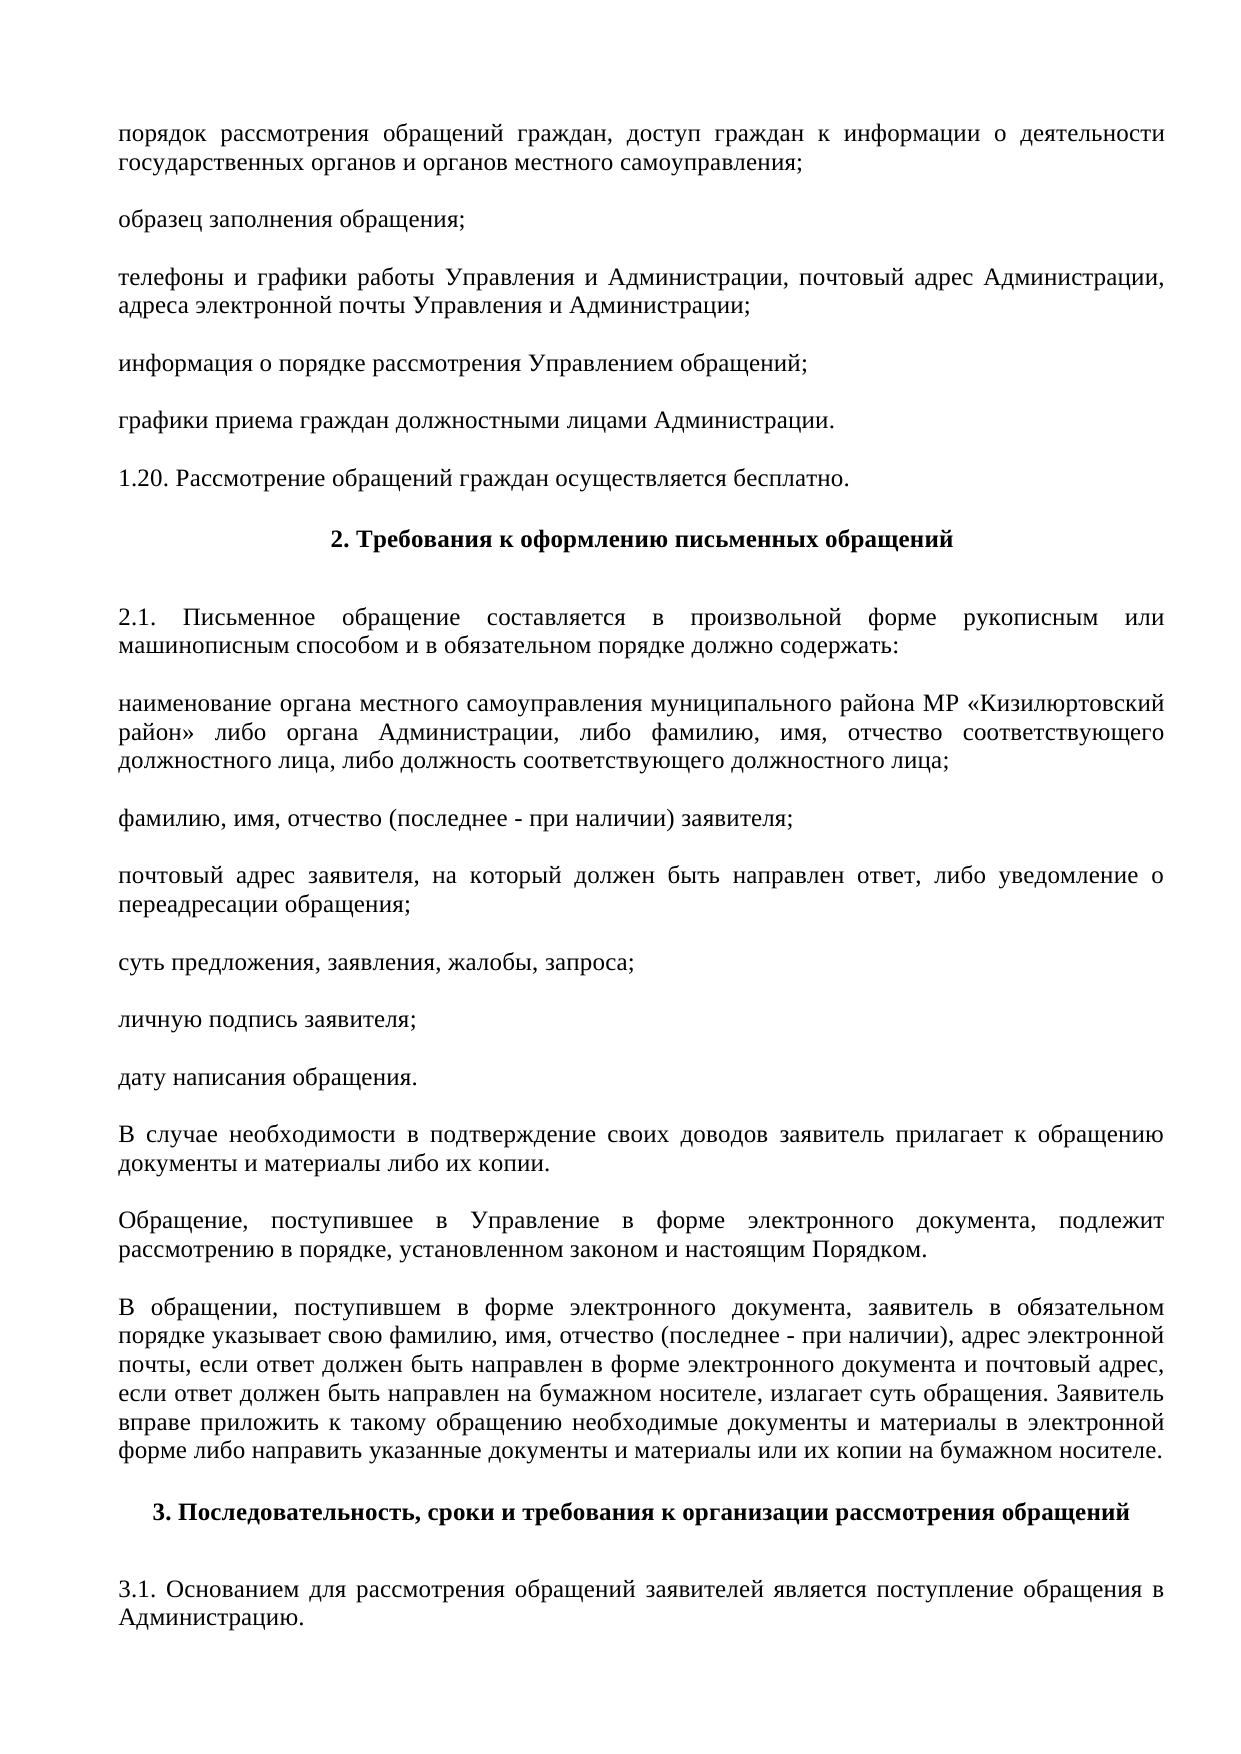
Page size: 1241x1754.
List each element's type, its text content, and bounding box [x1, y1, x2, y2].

text суть предложения, заявления, жалобы, запроса; [118, 918, 1167, 975]
text 2. Требования к оформлению письменных обращений [118, 524, 1167, 553]
text В обращении, поступившем в форме электронного документа, заявитель в обязательном порядке указывает свою фамилию, имя, отчество (последнее - при наличии), адрес электронной почты, если ответ должен быть направлен в форме электронного документа и почтовый адрес, если ответ должен быть направлен на бумажном носителе, излагает суть обращения. Заявитель вправе приложить к такому обращению необходимые документы и материалы в электронной форме либо направить указанные документы и материалы или их копии на бумажном носителе. [118, 1263, 1167, 1464]
text графики приема граждан должностными лицами Администрации. [118, 377, 1167, 434]
text 2.1. Письменное обращение составляется в произвольной форме рукописным или машинописным способом и в обязательном порядке должно содержать: [118, 573, 1167, 659]
text почтовый адрес заявителя, на который должен быть направлен ответ, либо уведомление о переадресации обращения; [118, 832, 1167, 918]
text Обращение, поступившее в Управление в форме электронного документа, подлежит рассмотрению в порядке, установленном законом и настоящим Порядком. [118, 1177, 1167, 1263]
text личную подпись заявителя; [118, 975, 1167, 1033]
text 1.20. Рассмотрение обращений граждан осуществляется бесплатно. [118, 434, 1167, 492]
text дату написания обращения. [118, 1033, 1167, 1090]
text 3. Последовательность, сроки и требования к организации рассмотрения обращений [118, 1497, 1167, 1525]
text образец заполнения обращения; [118, 176, 1167, 233]
text 3.1. Основанием для рассмотрения обращений заявителей является поступление обращения в Администрацию. [118, 1545, 1167, 1631]
text фамилию, имя, отчество (последнее - при наличии) заявителя; [118, 774, 1167, 832]
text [118, 118, 1167, 176]
text информация о порядке рассмотрения Управлением обращений; [118, 319, 1167, 377]
text В случае необходимости в подтверждение своих доводов заявитель прилагает к обращению документы и материалы либо их копии. [118, 1090, 1167, 1177]
text наименование органа местного самоуправления муниципального района МР «Кизилюртовский район» либо органа Администрации, либо фамилию, имя, отчество соответствующего должностного лица, либо должность соответствующего должностного лица; [118, 659, 1167, 774]
text телефоны и графики работы Управления и Администрации, почтовый адрес Администрации, адреса электронной почты Управления и Администрации; [118, 233, 1167, 319]
